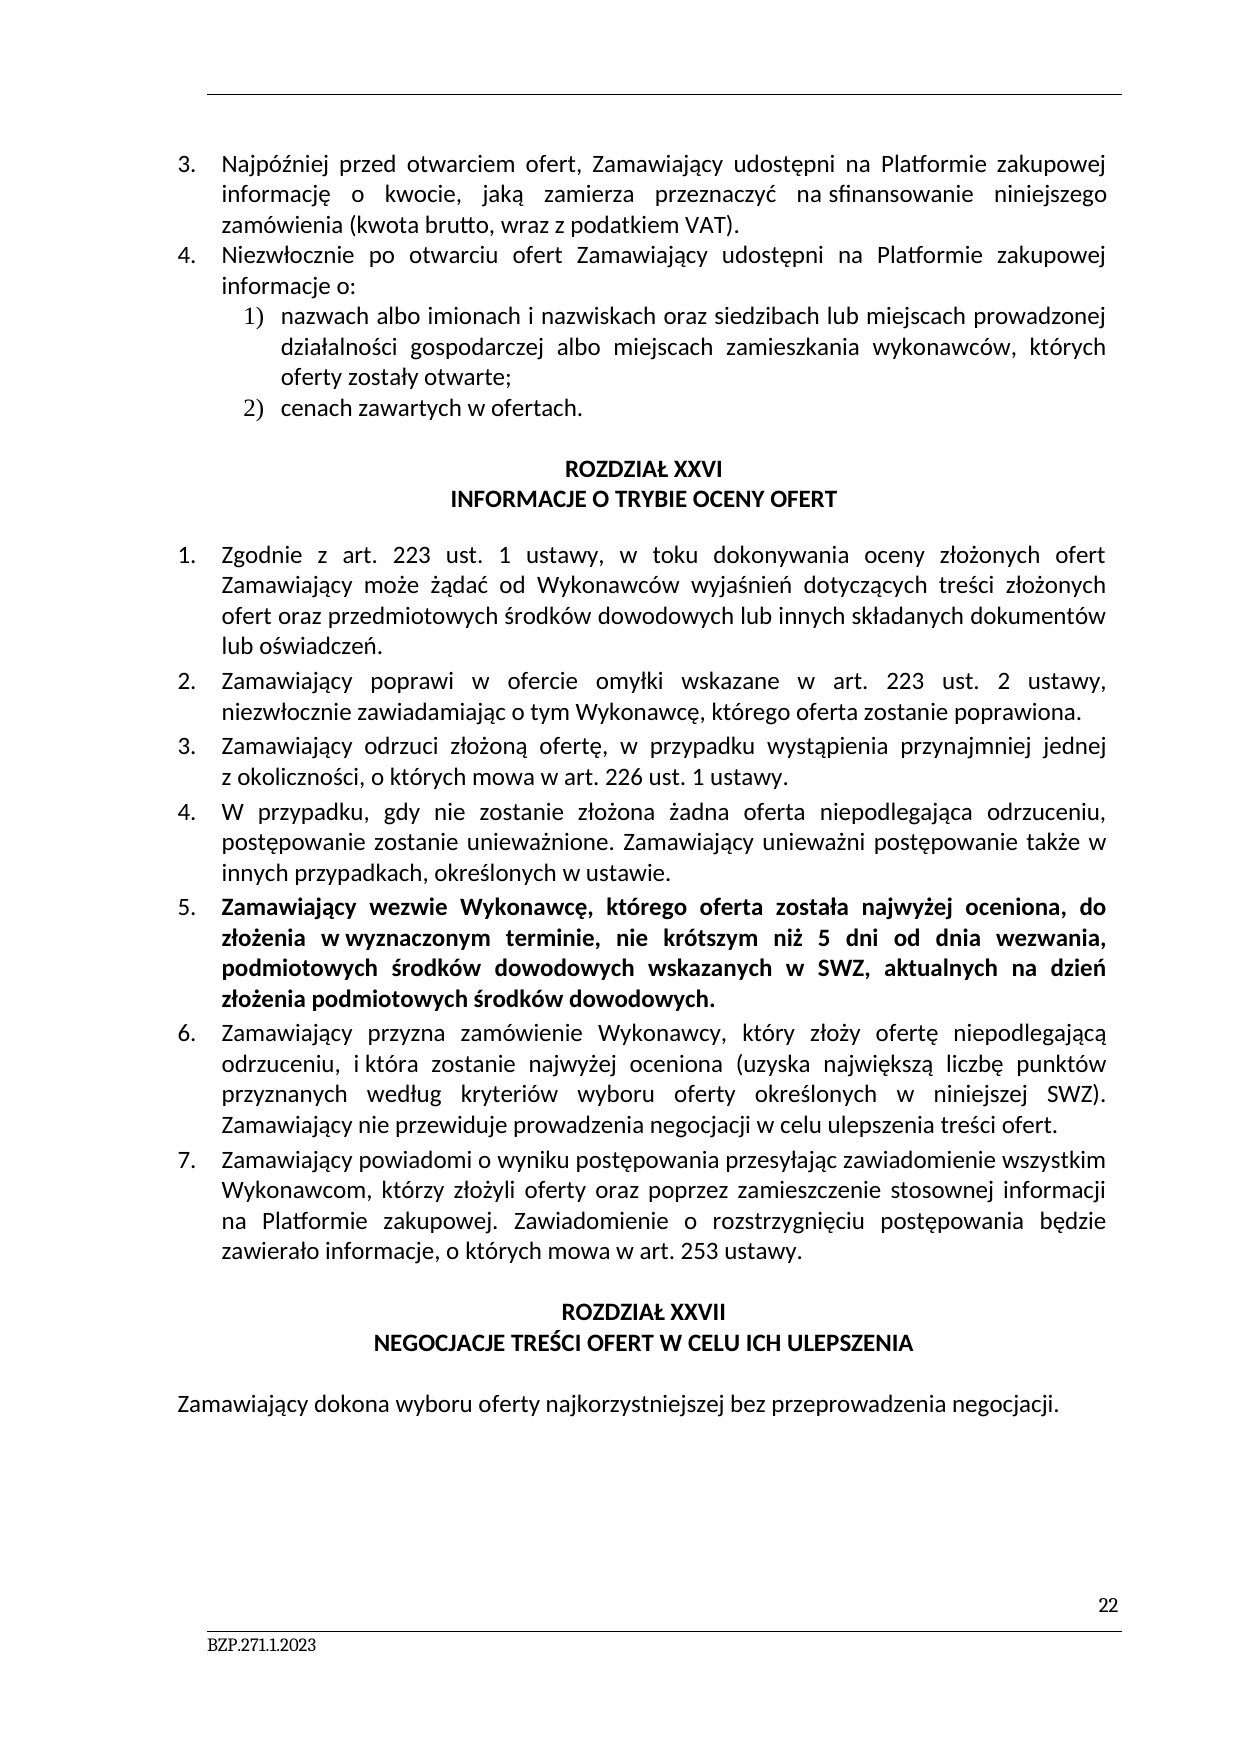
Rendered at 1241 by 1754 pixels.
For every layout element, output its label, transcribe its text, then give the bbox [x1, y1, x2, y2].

subtitle NEGOCJACJE TREŚCI OFERT W CELU ICH ULEPSZENIA [177, 1327, 1110, 1357]
subtitle INFORMACJE O TRYBIE OCENY OFERT [177, 483, 1110, 514]
list Najpóźniej przed otwarciem ofert, Zamawiający udostępni na Platformie zakupowej informację o kwocie, jaką zamierza przeznaczyć na sfinansowanie niniejszego zamówienia (kwota brutto, wraz z podatkiem VAT). [177, 148, 1107, 239]
list Zamawiający powiadomi o wyniku postępowania przesyłając zawiadomienie wszystkim Wykonawcom, którzy złożyli oferty oraz poprzez zamieszczenie stosownej informacji na Platformie zakupowej. Zawiadomienie o rozstrzygnięciu postępowania będzie zawierało informacje, o których mowa w art. 253 ustawy. [177, 1144, 1107, 1266]
list Zamawiający wezwie Wykonawcę, którego oferta została najwyżej oceniona, do złożenia w wyznaczonym terminie, nie krótszym niż 5 dni od dnia wezwania, podmiotowych środków dowodowych wskazanych w SWZ, aktualnych na dzień złożenia podmiotowych środków dowodowych. [177, 891, 1107, 1013]
list Zamawiający odrzuci złożoną ofertę, w przypadku wystąpienia przynajmniej jednej z okoliczności, o których mowa w art. 226 ust. 1 ustawy. [177, 730, 1107, 791]
list W przypadku, gdy nie zostanie złożona żadna oferta niepodlegająca odrzuceniu, postępowanie zostanie unieważnione. Zamawiający unieważni postępowanie także w innych przypadkach, określonych w ustawie. [177, 796, 1107, 887]
list nazwach albo imionach i nazwiskach oraz siedzibach lub miejscach prowadzonej działalności gospodarczej albo miejscach zamieszkania wykonawców, których oferty zostały otwarte; [243, 300, 1107, 392]
list Zgodnie z art. 223 ust. 1 ustawy, w toku dokonywania oceny złożonych ofert Zamawiający może żądać od Wykonawców wyjaśnień dotyczących treści złożonych ofert oraz przedmiotowych środków dowodowych lub innych składanych dokumentów lub oświadczeń. [177, 539, 1107, 661]
list cenach zawartych w ofertach. [243, 392, 1107, 422]
list Zamawiający poprawi w ofercie omyłki wskazane w art. 223 ust. 2 ustawy, niezwłocznie zawiadamiając o tym Wykonawcę, którego oferta zostanie poprawiona. [177, 665, 1107, 726]
text Zamawiający dokona wyboru oferty najkorzystniejszej bez przeprowadzenia negocjacji. [177, 1388, 1110, 1418]
list Zamawiający przyzna zamówienie Wykonawcy, który złoży ofertę niepodlegającą odrzuceniu, i która zostanie najwyżej oceniona (uzyska największą liczbę punktów przyznanych według kryteriów wyboru oferty określonych w niniejszej SWZ). Zamawiający nie przewiduje prowadzenia negocjacji w celu ulepszenia treści ofert. [177, 1018, 1107, 1140]
list Niezwłocznie po otwarciu ofert Zamawiający udostępni na Platformie zakupowej informacje o: [177, 239, 1107, 300]
subtitle ROZDZIAŁ XXVII [177, 1296, 1110, 1327]
subtitle ROZDZIAŁ XXVI [177, 453, 1110, 483]
